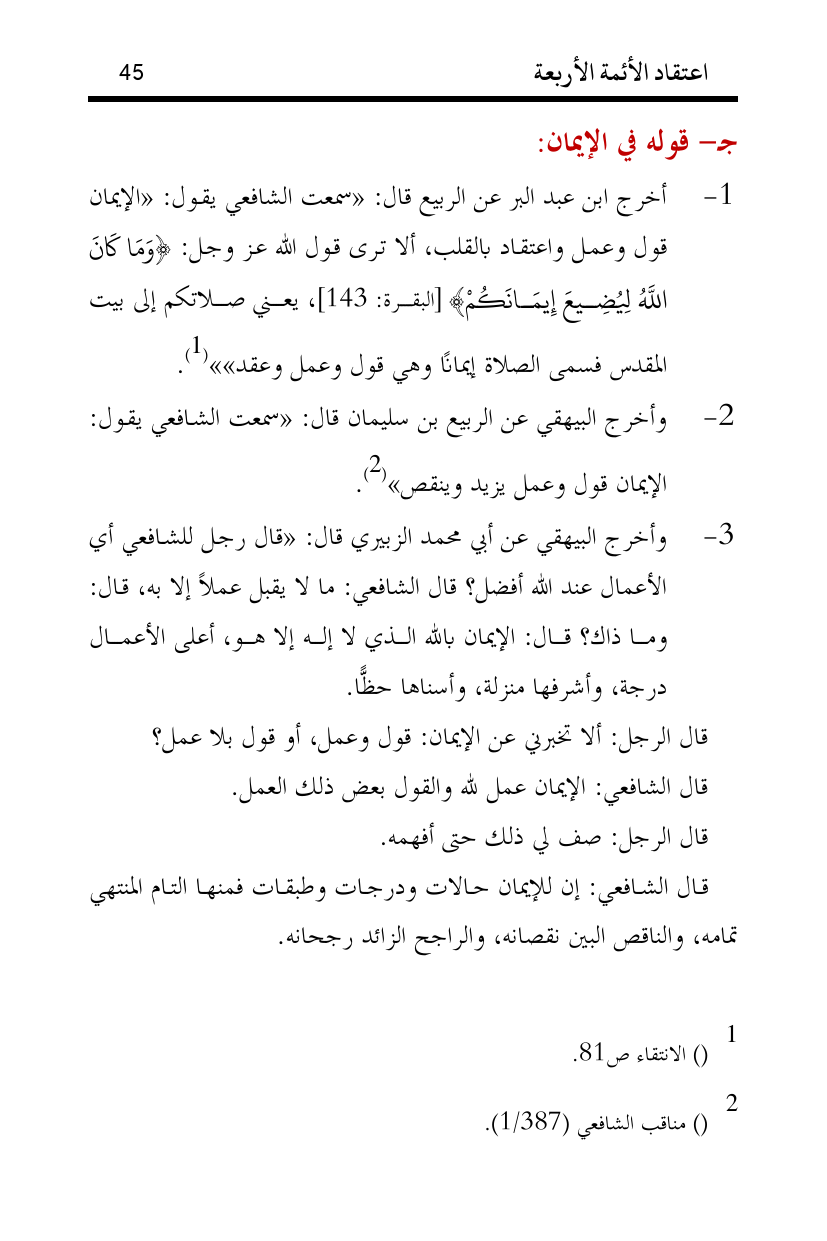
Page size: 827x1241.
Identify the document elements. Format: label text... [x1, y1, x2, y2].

list أخرج ابن عبد البر عن الربيع قال: «سمعت الشافعي يقول: «الإيمان قول وعمل واعتقاد بالقلب، ألا ترى قول الله عز وجل: ﴿وَمَا كَانَ اللَّهُ لِيُضِيعَ إِيمَانَكُمْ﴾ [البقرة: 143]، يعني صلاتكم إلى بيت المقدس فسمى الصلاة إيمانًا وهي قول وعمل وعقد»»(). [89, 173, 703, 394]
list وأخرج البيهقي عن الربيع بن سليمان قال: «سمعت الشافعي يقول: الإيمان قول وعمل يزيد وينقص»(). [89, 394, 703, 513]
text قال الرجل: صف لي ذلك حتى أفهمه. [89, 813, 738, 863]
text قال الرجل: ألا تخبرني عن الإيمان: قول وعمل، أو قول بلا عمل؟ [89, 713, 738, 763]
list وأخرج البيهقي عن أبي محمد الزبيري قال: «قال رجل للشافعي أي الأعمال عند الله أفضل؟ قال الشافعي: ما لا يقبل عملاً إلا به، قال: وما ذاك؟ قال: الإيمان بالله الذي لا إله إلا هو، أعلى الأعمال درجة، وأشرفها منزلة، وأسناها حظًّا. [89, 513, 703, 713]
text قال الشافعي: الإيمان عمل لله والقول بعض ذلك العمل. [89, 763, 738, 813]
text قال الشافعي: إن للإيمان حالات ودرجات وطبقات فمنها التام المنتهي تمامه، والناقص البين نقصانه، والراجح الزائد رجحانه. [89, 863, 738, 962]
text جـ- قوله في الإيمان: [89, 115, 738, 173]
